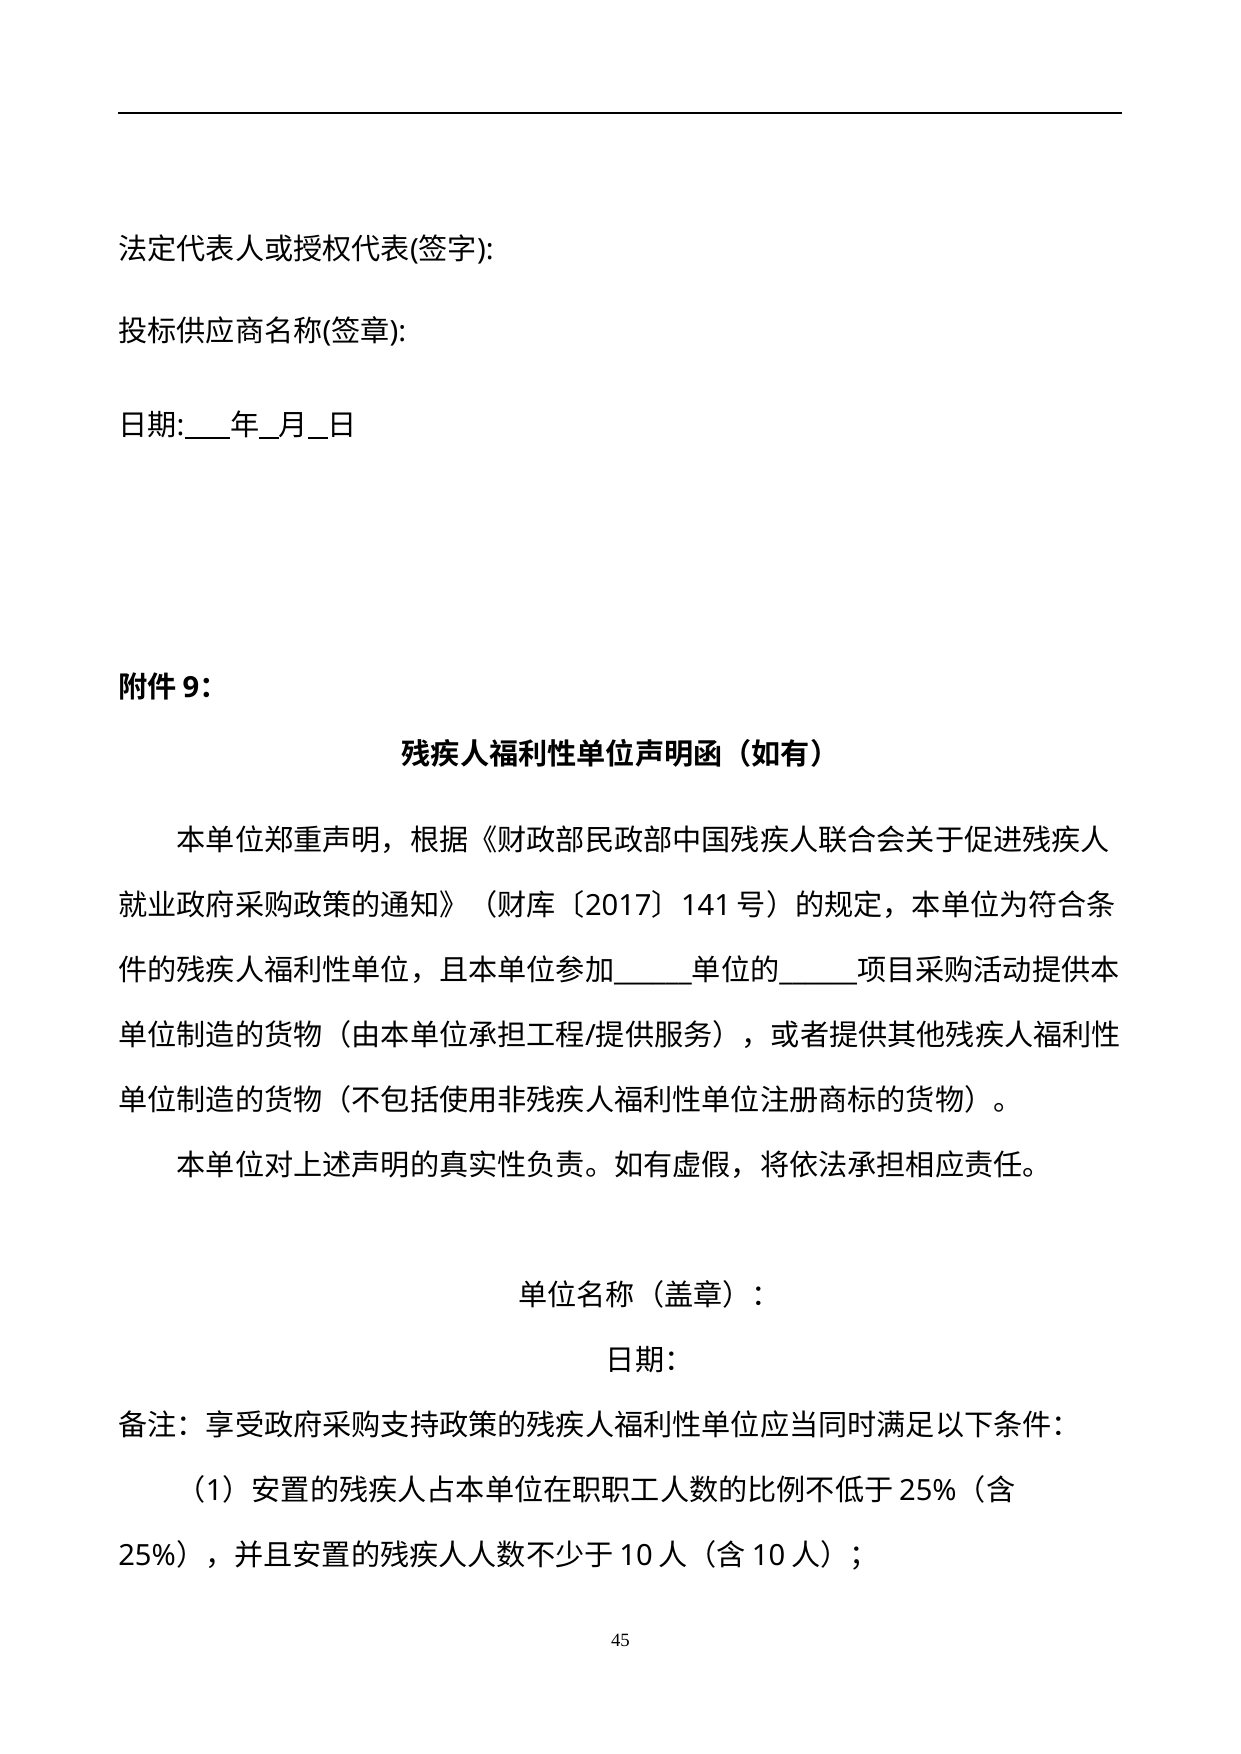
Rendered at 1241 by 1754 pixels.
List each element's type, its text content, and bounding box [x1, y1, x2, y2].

text 本单位对上述声明的真实性负责。如有虚假，将依法承担相应责任。 [118, 1130, 1122, 1195]
text 本单位郑重声明，根据《财政部民政部中国残疾人联合会关于促进残疾人就业政府采购政策的通知》（财库〔2017〕141号）的规定，本单位为符合条件的残疾人福利性单位，且本单位参加______单位的______项目采购活动提供本单位制造的货物（由本单位承担工程/提供服务），或者提供其他残疾人福利性单位制造的货物（不包括使用非残疾人福利性单位注册商标的货物）。 [110, 803, 1130, 1130]
text 残疾人福利性单位声明函（如有） [110, 717, 1130, 784]
text （1）安置的残疾人占本单位在职职工人数的比例不低于25%（含25%），并且安置的残疾人人数不少于10人（含10人）； [110, 1455, 1130, 1587]
text 日期: 年 月 日 [118, 390, 1122, 455]
text 日期： [118, 1325, 1122, 1390]
text 备注：享受政府采购支持政策的残疾人福利性单位应当同时满足以下条件： [118, 1390, 1122, 1455]
text 法定代表人或授权代表(签字): [118, 226, 1122, 268]
text 单位名称（盖章）： [118, 1260, 1122, 1325]
text 附件9： [118, 652, 1122, 717]
text 投标供应商名称(签章): [118, 308, 1122, 350]
